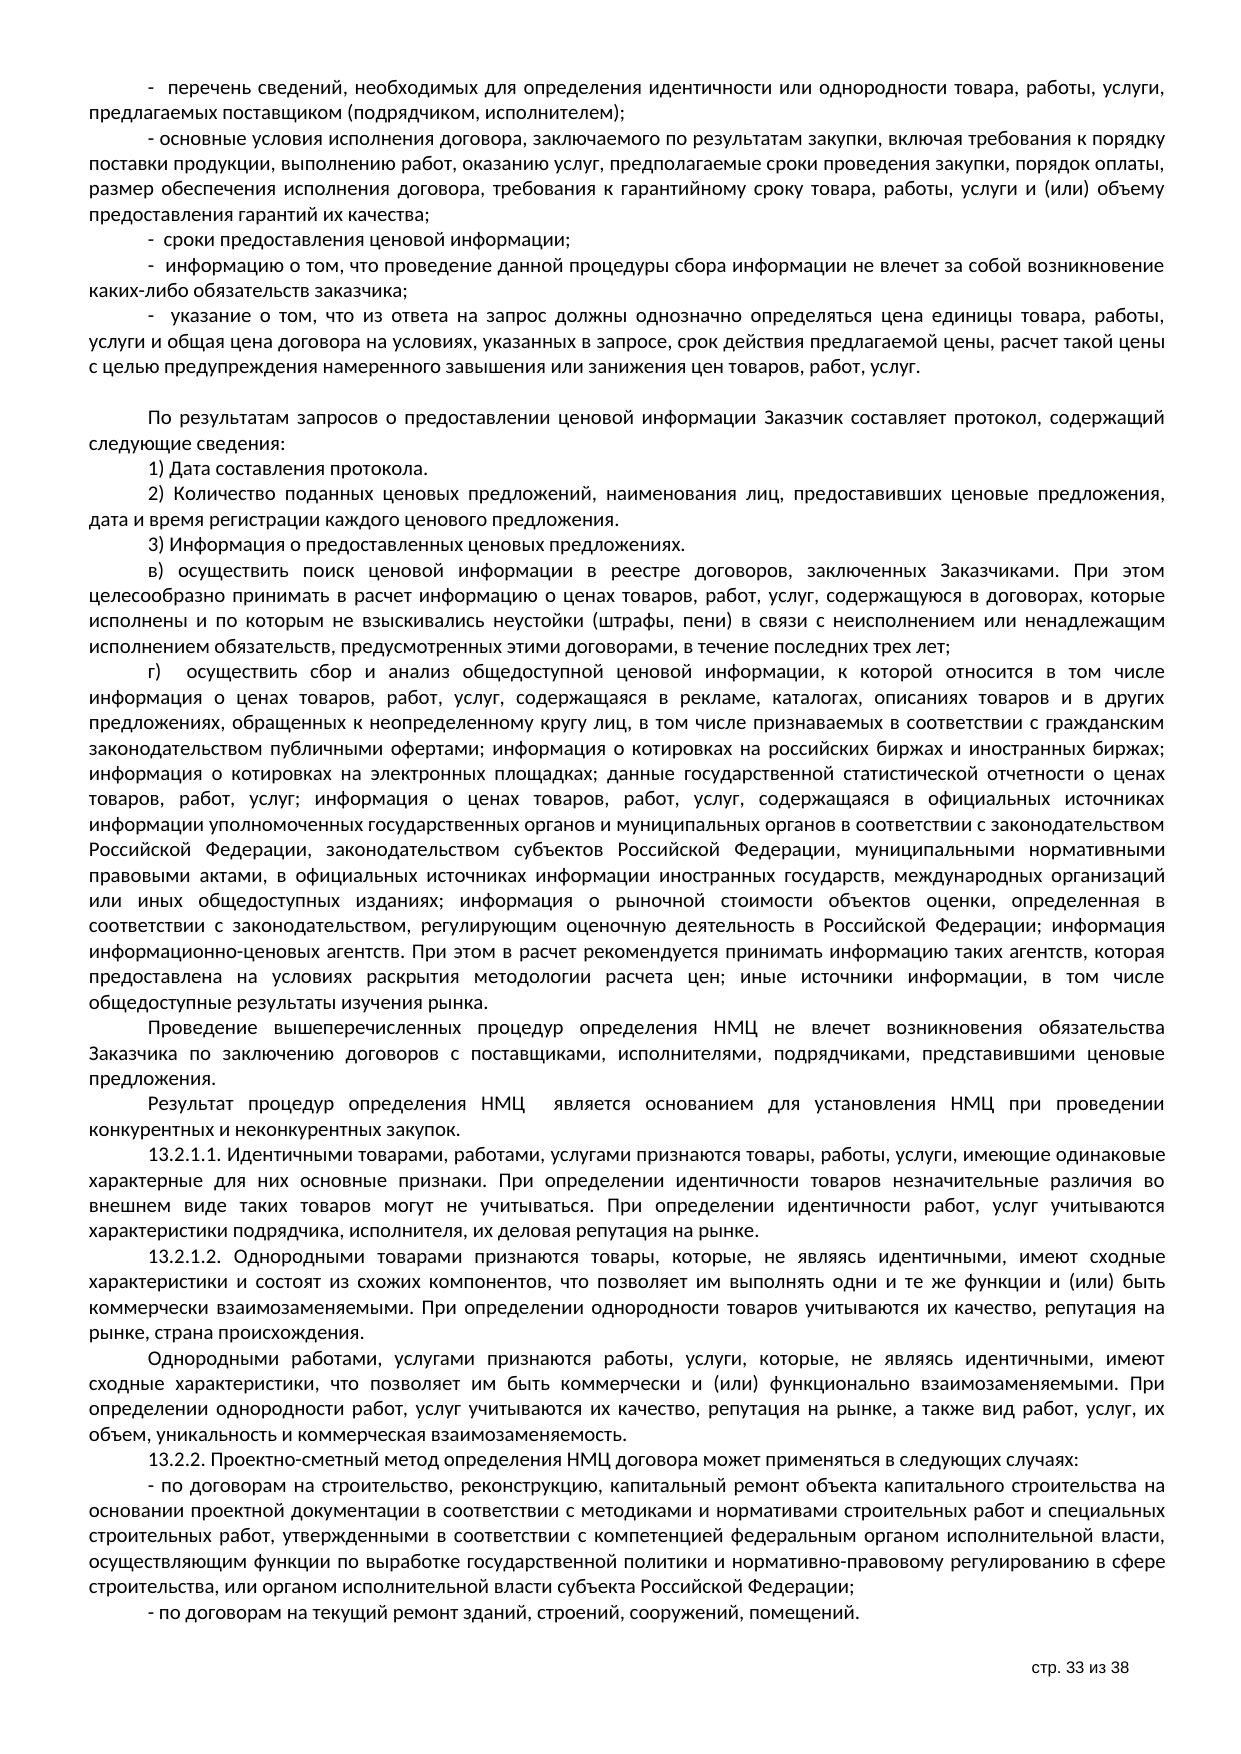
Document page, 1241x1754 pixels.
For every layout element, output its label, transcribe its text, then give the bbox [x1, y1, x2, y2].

text 13.2.1.2. Однородными товарами признаются товары, которые, не являясь идентичными, имеют сходные характеристики и состоят из схожих компонентов, что позволяет им выполнять одни и те же функции и (или) быть коммерчески взаимозаменяемыми. При определении однородности товаров учитываются их качество, репутация на рынке, страна происхождения. [89, 1243, 1167, 1345]
text 13.2.1.1. Идентичными товарами, работами, услугами признаются товары, работы, услуги, имеющие одинаковые характерные для них основные признаки. При определении идентичности товаров незначительные различия во внешнем виде таких товаров могут не учитываться. При определении идентичности работ, услуг учитываются характеристики подрядчика, исполнителя, их деловая репутация на рынке. [89, 1141, 1167, 1243]
text - по договорам на текущий ремонт зданий, строений, сооружений, помещений. [89, 1599, 1167, 1624]
text Проведение вышеперечисленных процедур определения НМЦ не влечет возникновения обязательства Заказчика по заключению договоров с поставщиками, исполнителями, подрядчиками, представившими ценовые предложения. [89, 1014, 1167, 1091]
text Результат процедур определения НМЦ является основанием для установления НМЦ при проведении конкурентных и неконкурентных закупок. [89, 1091, 1167, 1141]
text Однородными работами, услугами признаются работы, услуги, которые, не являясь идентичными, имеют сходные характеристики, что позволяет им быть коммерчески и (или) функционально взаимозаменяемыми. При определении однородности работ, услуг учитываются их качество, репутация на рынке, а также вид работ, услуг, их объем, уникальность и коммерческая взаимозаменяемость. [89, 1345, 1167, 1446]
text 3) Информация о предоставленных ценовых предложениях. [89, 531, 1167, 557]
text По результатам запросов о предоставлении ценовой информации Заказчик составляет протокол, содержащий следующие сведения: [89, 404, 1167, 455]
text - по договорам на строительство, реконструкцию, капитальный ремонт объекта капитального строительства на основании проектной документации в соответствии с методиками и нормативами строительных работ и специальных строительных работ, утвержденными в соответствии с компетенцией федеральным органом исполнительной власти, осуществляющим функции по выработке государственной политики и нормативно-правовому регулированию в сфере строительства, или органом исполнительной власти субъекта Российской Федерации; [89, 1472, 1167, 1599]
text 1) Дата составления протокола. [89, 455, 1167, 481]
text 13.2.2. Проектно-сметный метод определения НМЦ договора может применяться в следующих случаях: [89, 1446, 1167, 1472]
text 2) Количество поданных ценовых предложений, наименования лиц, предоставивших ценовые предложения, дата и время регистрации каждого ценового предложения. [89, 481, 1167, 531]
text - сроки предоставления ценовой информации; [89, 226, 1167, 252]
text - информацию о том, что проведение данной процедуры сбора информации не влечет за собой возникновение каких-либо обязательств заказчика; [89, 252, 1167, 303]
text г) осуществить сбор и анализ общедоступной ценовой информации, к которой относится в том числе информация о ценах товаров, работ, услуг, содержащаяся в рекламе, каталогах, описаниях товаров и в других предложениях, обращенных к неопределенному кругу лиц, в том числе признаваемых в соответствии с гражданским законодательством публичными офертами; информация о котировках на российских биржах и иностранных биржах; информация о котировках на электронных площадках; данные государственной статистической отчетности о ценах товаров, работ, услуг; информация о ценах товаров, работ, услуг, содержащаяся в официальных источниках информации уполномоченных государственных органов и муниципальных органов в соответствии с законодательством Российской Федерации, законодательством субъектов Российской Федерации, муниципальными нормативными правовыми актами, в официальных источниках информации иностранных государств, международных организаций или иных общедоступных изданиях; информация о рыночной стоимости объектов оценки, определенная в соответствии с законодательством, регулирующим оценочную деятельность в Российской Федерации; информация информационно-ценовых агентств. При этом в расчет рекомендуется принимать информацию таких агентств, которая предоставлена на условиях раскрытия методологии расчета цен; иные источники информации, в том числе общедоступные результаты изучения рынка. [89, 658, 1167, 1014]
text в) осуществить поиск ценовой информации в реестре договоров, заключенных Заказчиками. При этом целесообразно принимать в расчет информацию о ценах товаров, работ, услуг, содержащуюся в договорах, которые исполнены и по которым не взыскивались неустойки (штрафы, пени) в связи с неисполнением или ненадлежащим исполнением обязательств, предусмотренных этими договорами, в течение последних трех лет; [89, 557, 1167, 658]
